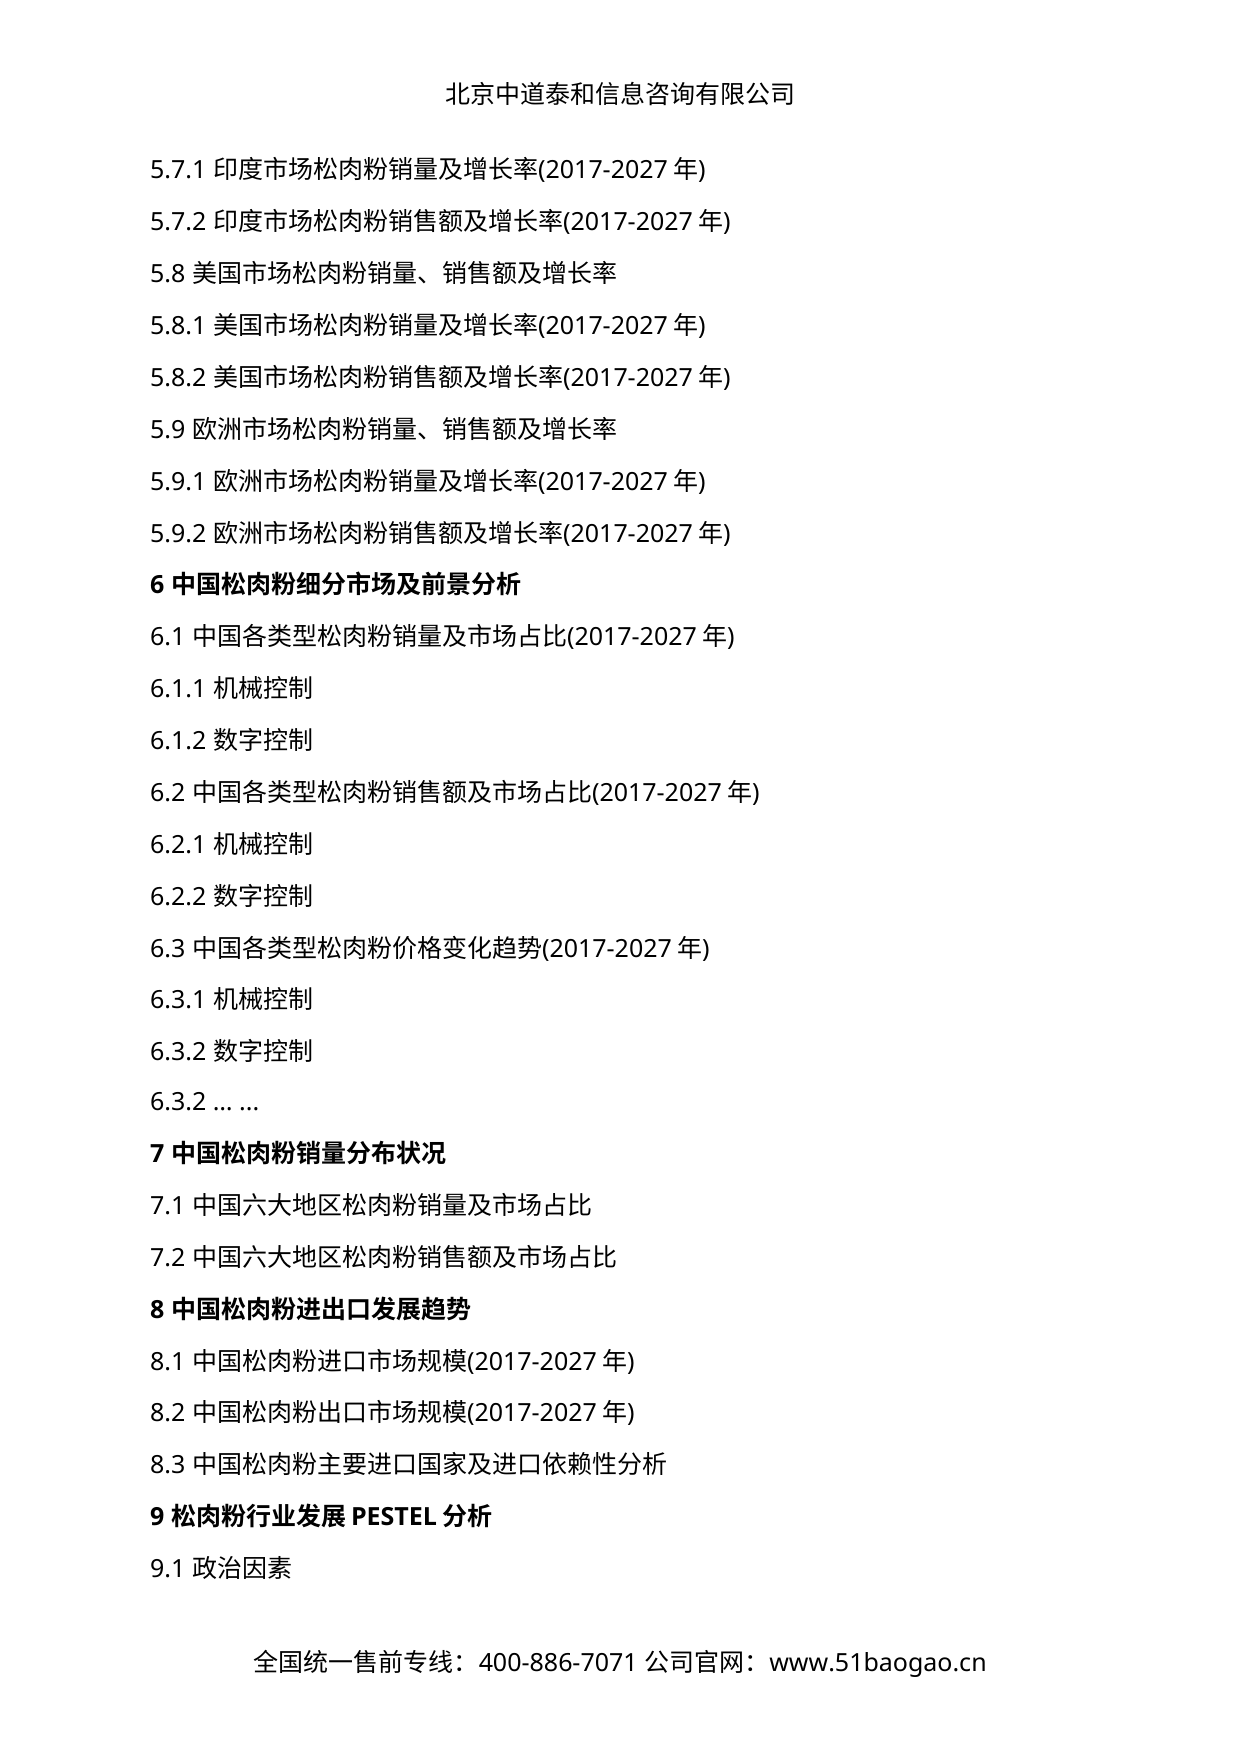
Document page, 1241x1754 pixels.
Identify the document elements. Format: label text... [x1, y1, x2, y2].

text 6.3.2 数字控制 [150, 1032, 1090, 1068]
text 6.1.1 机械控制 [150, 669, 1090, 705]
text 6.3.1 机械控制 [150, 980, 1090, 1016]
text 6 中国松肉粉细分市场及前景分析 [150, 565, 1090, 601]
text 6.1 中国各类型松肉粉销量及市场占比(2017-2027年) [150, 617, 1090, 653]
text 9.1 政治因素 [150, 1548, 1090, 1585]
text 5.8.1 美国市场松肉粉销量及增长率(2017-2027年) [150, 306, 1090, 342]
text 7.1 中国六大地区松肉粉销量及市场占比 [150, 1185, 1090, 1222]
text 8.2 中国松肉粉出口市场规模(2017-2027年) [150, 1393, 1090, 1429]
text 5.7.2 印度市场松肉粉销售额及增长率(2017-2027年) [150, 202, 1090, 238]
text 7 中国松肉粉销量分布状况 [150, 1133, 1090, 1170]
text 6.2 中国各类型松肉粉销售额及市场占比(2017-2027年) [150, 772, 1090, 809]
text 8.3 中国松肉粉主要进口国家及进口依赖性分析 [150, 1445, 1090, 1481]
text 5.9 欧洲市场松肉粉销量、销售额及增长率 [150, 409, 1090, 446]
text 6.3 中国各类型松肉粉价格变化趋势(2017-2027年) [150, 928, 1090, 964]
text 5.9.1 欧洲市场松肉粉销量及增长率(2017-2027年) [150, 461, 1090, 497]
text 6.3.2 … ... [150, 1084, 1090, 1118]
text 6.2.2 数字控制 [150, 876, 1090, 912]
text 5.7.1 印度市场松肉粉销量及增长率(2017-2027年) [150, 150, 1090, 186]
text 5.9.2 欧洲市场松肉粉销售额及增长率(2017-2027年) [150, 513, 1090, 549]
text 5.8.2 美国市场松肉粉销售额及增长率(2017-2027年) [150, 357, 1090, 394]
text 6.2.1 机械控制 [150, 824, 1090, 861]
text 5.8 美国市场松肉粉销量、销售额及增长率 [150, 254, 1090, 290]
text 9 松肉粉行业发展PESTEL分析 [150, 1497, 1090, 1533]
text 7.2 中国六大地区松肉粉销售额及市场占比 [150, 1237, 1090, 1273]
text 8 中国松肉粉进出口发展趋势 [150, 1289, 1090, 1325]
text 8.1 中国松肉粉进口市场规模(2017-2027年) [150, 1341, 1090, 1377]
text 6.1.2 数字控制 [150, 721, 1090, 757]
